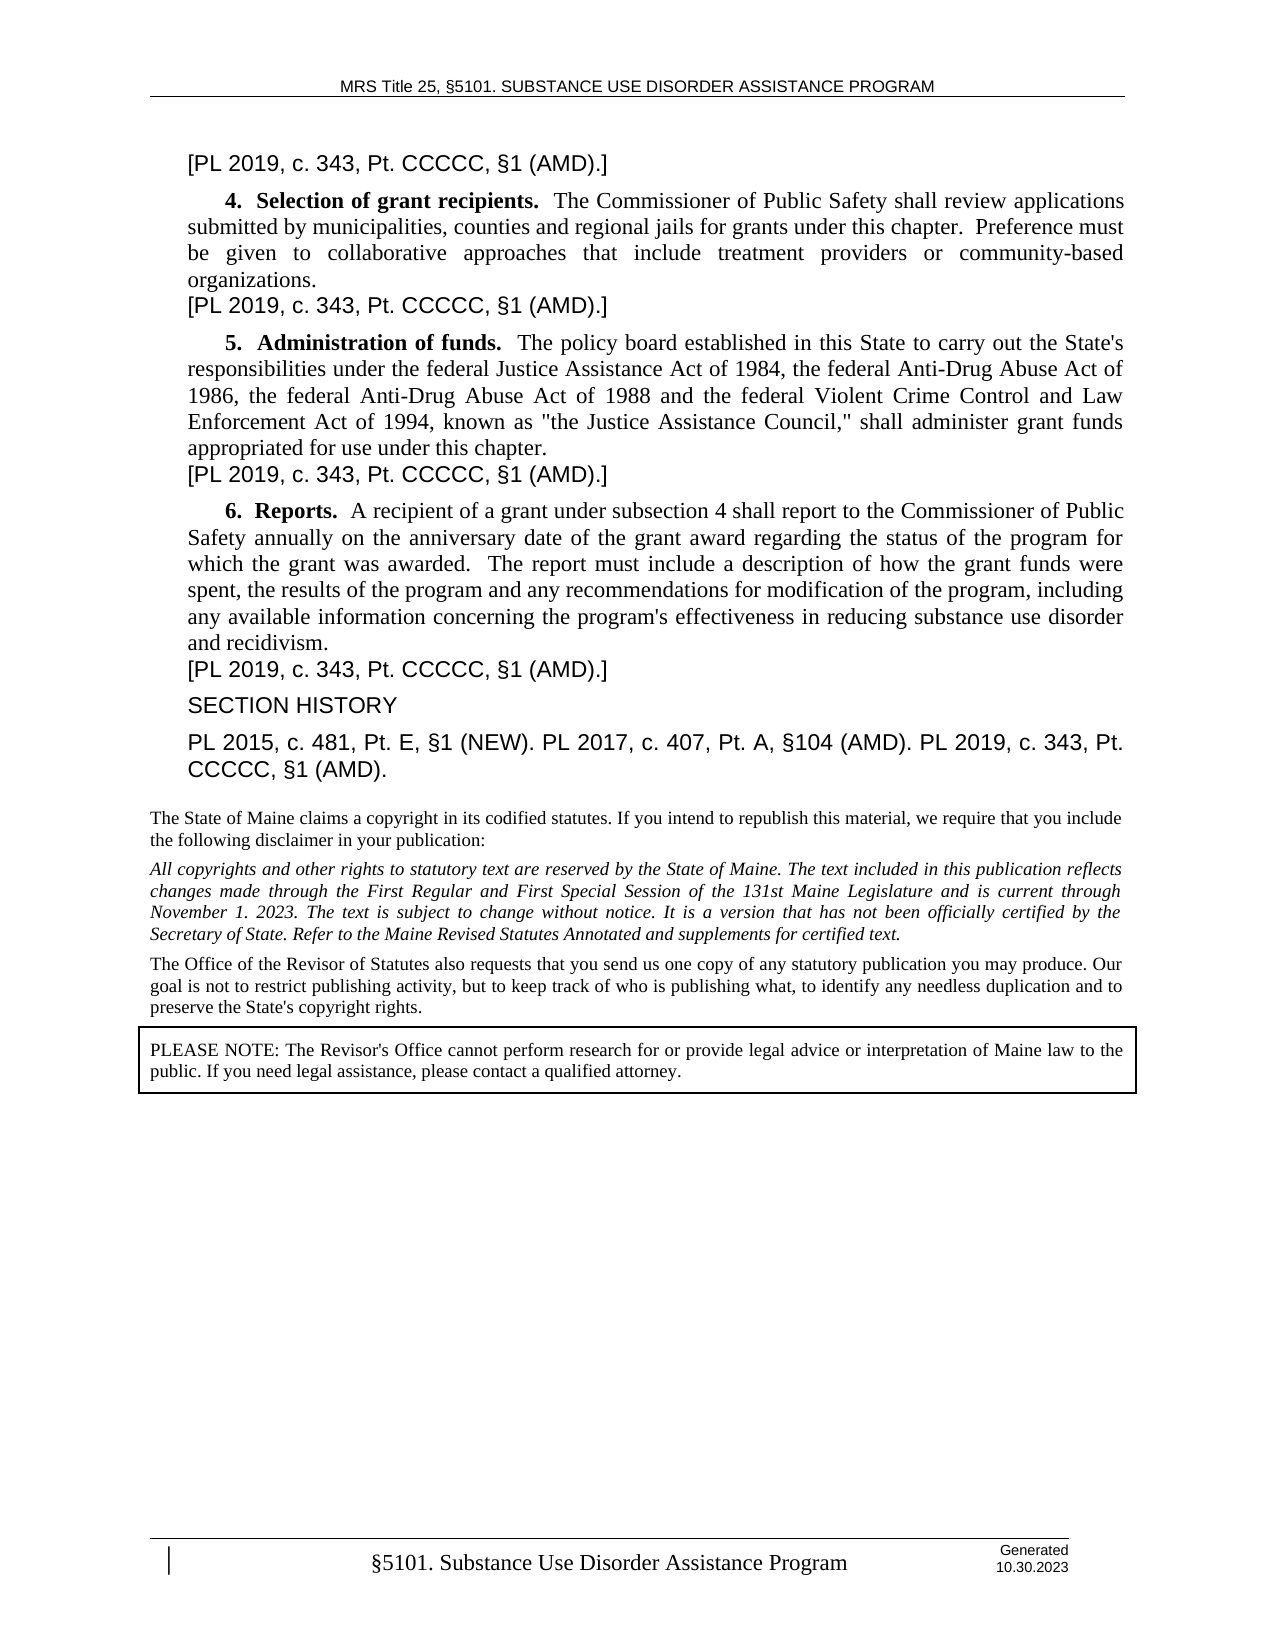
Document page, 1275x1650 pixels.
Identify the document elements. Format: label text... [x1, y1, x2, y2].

text The State of Maine claims a copyright in its codified statutes. If you intend to republish this material, we require that you include the following disclaimer in your publication: [150, 807, 1125, 850]
text [PL 2019, c. 343, Pt. CCCCC, §1 (AMD).] [187, 150, 1125, 176]
text 5. Administration of funds. The policy board established in this State to carry out the State's responsibilities under the federal Justice Assistance Act of 1984, the federal Anti-Drug Abuse Act of 1986, the federal Anti-Drug Abuse Act of 1988 and the federal Violent Crime Control and Law Enforcement Act of 1994, known as "the Justice Assistance Council," shall administer grant funds appropriated for use under this chapter. [187, 329, 1125, 461]
text 4. Selection of grant recipients. The Commissioner of Public Safety shall review applications submitted by municipalities, counties and regional jails for grants under this chapter. Preference must be given to collaborative approaches that include treatment providers or community-based organizations. [187, 187, 1125, 292]
text [PL 2019, c. 343, Pt. CCCCC, §1 (AMD).] [187, 292, 1125, 318]
text All copyrights and other rights to statutory text are reserved by the State of Maine. The text included in this publication reflects changes made through the First Regular and First Special Session of the 131st Maine Legislature and is current through November 1. 2023 . The text is subject to change without notice. It is a version that has not been officially certified by the Secretary of State. Refer to the Maine Revised Statutes Annotated and supplements for certified text. [150, 858, 1125, 944]
text [PL 2019, c. 343, Pt. CCCCC, §1 (AMD).] [187, 461, 1125, 487]
text SECTION HISTORY [187, 692, 1125, 719]
text The Office of the Revisor of Statutes also requests that you send us one copy of any statutory publication you may produce. Our goal is not to restrict publishing activity, but to keep track of who is publishing what, to identify any needless duplication and to preserve the State's copyright rights. [150, 953, 1125, 1018]
text 6. Reports. A recipient of a grant under subsection 4 shall report to the Commissioner of Public Safety annually on the anniversary date of the grant award regarding the status of the program for which the grant was awarded. The report must include a description of how the grant funds were spent, the results of the program and any recommendations for modification of the program, including any available information concerning the program's effectiveness in reducing substance use disorder and recidivism. [187, 497, 1125, 656]
text [PL 2019, c. 343, Pt. CCCCC, §1 (AMD).] [187, 656, 1125, 682]
text PL 2015, c. 481, Pt. E, §1 (NEW). PL 2017, c. 407, Pt. A, §104 (AMD). PL 2019, c. 343, Pt. CCCCC, §1 (AMD). [187, 729, 1125, 782]
text PLEASE NOTE: The Revisor's Office cannot perform research for or provide legal advice or interpretation of Maine law to the public. If you need legal assistance, please contact a qualified attorney. [140, 1028, 1135, 1092]
